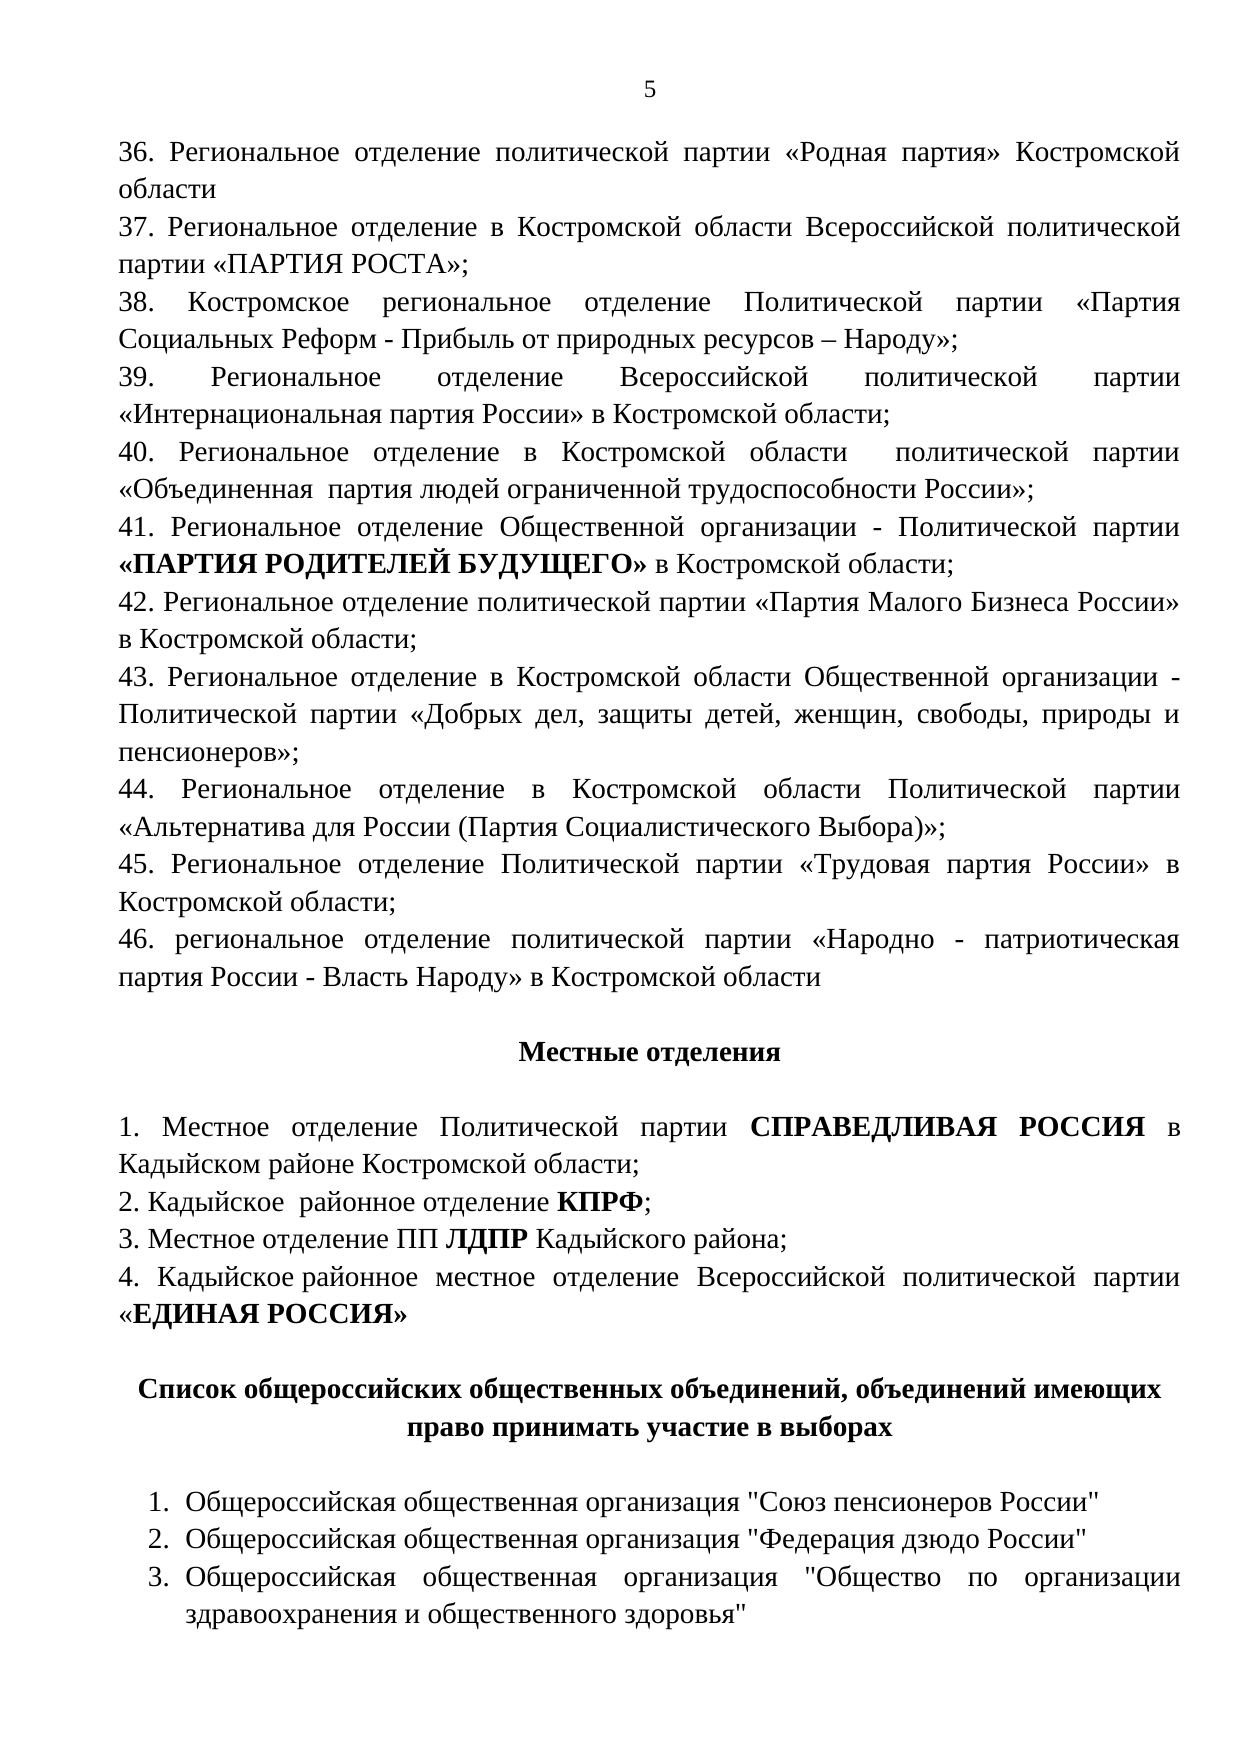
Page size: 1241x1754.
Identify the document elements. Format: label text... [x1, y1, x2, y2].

text 45. Региональное отделение Политической партии «Трудовая партия России» в Костромской области; [118, 844, 1181, 919]
text 38. Костромское региональное отделение Политической партии «Партия Социальных Реформ - Прибыль от природных ресурсов – Народу»; [118, 281, 1181, 356]
text 2. Кадыйское районное отделение КПРФ; [118, 1181, 1181, 1219]
text 37. Региональное отделение в Костромской области Всероссийской политической партии «ПАРТИЯ РОСТА»; [118, 206, 1181, 281]
text 1. Местное отделение Политической партии СПРАВЕДЛИВАЯ РОССИЯ в Кадыйском районе Костромской области; [118, 1106, 1181, 1181]
list Общероссийская общественная организация "Общество по организации здравоохранения и общественного здоровья" [148, 1556, 1181, 1631]
text 3. Местное отделение ПП ЛДПР Кадыйского района; [118, 1219, 1181, 1256]
text 4. Кадыйское районное местное отделение Всероссийской политической партии «ЕДИНАЯ РОССИЯ» [118, 1256, 1181, 1331]
text Список общероссийских общественных объединений, объединений имеющих право принимать участие в выборах [118, 1369, 1181, 1444]
text 42. Региональное отделение политической партии «Партия Малого Бизнеса России» в Костромской области; [118, 581, 1181, 656]
list Общероссийская общественная организация "Федерация дзюдо России" [148, 1519, 1181, 1556]
text 40. Региональное отделение в Костромской области политической партии «Объединенная партия людей ограниченной трудоспособности России»; [118, 431, 1181, 506]
text 46. региональное отделение политической партии «Народно - патриотическая партия России - Власть Народу» в Костромской области [118, 919, 1181, 994]
text 44. Региональное отделение в Костромской области Политической партии «Альтернатива для России (Партия Социалистического Выбора)»; [118, 769, 1181, 844]
text 41. Региональное отделение Общественной организации - Политической партии «ПАРТИЯ РОДИТЕЛЕЙ БУДУЩЕГО» в Костромской области; [118, 506, 1181, 581]
text Местные отделения [118, 1031, 1181, 1069]
text 36. Региональное отделение политической партии «Родная партия» Костромской области [118, 131, 1181, 206]
list Общероссийская общественная организация "Союз пенсионеров России" [148, 1481, 1181, 1519]
text 43. Региональное отделение в Костромской области Общественной организации - Политической партии «Добрых дел, защиты детей, женщин, свободы, природы и пенсионеров»; [118, 656, 1181, 769]
text 39. Региональное отделение Всероссийской политической партии «Интернациональная партия России» в Костромской области; [118, 356, 1181, 431]
